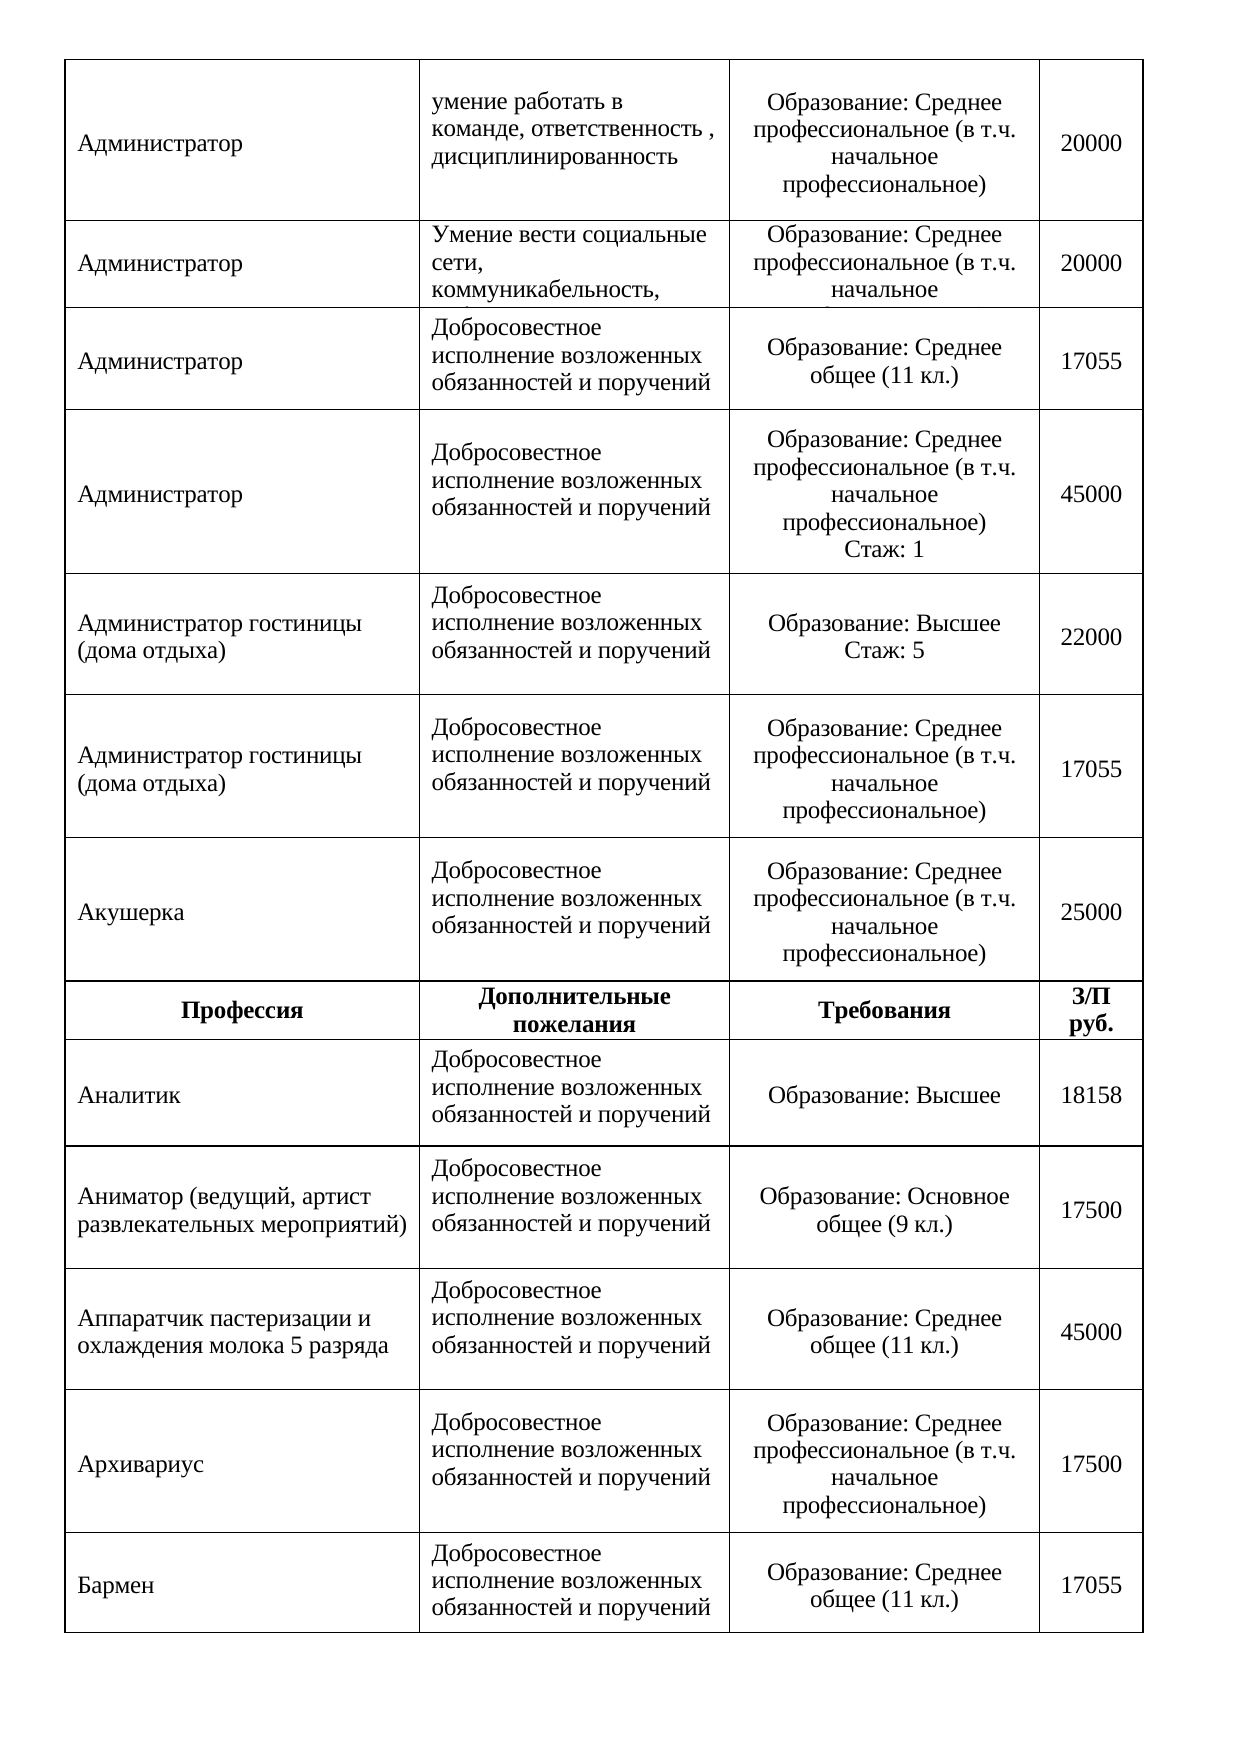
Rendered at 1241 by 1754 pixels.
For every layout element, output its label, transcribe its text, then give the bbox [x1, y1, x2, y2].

table_cell Образование: Среднее профессиональное (в т.ч. начальное профессиональное) [730, 695, 1039, 837]
table_cell Добросовестное исполнение возложенных обязанностей и поручений [420, 1390, 729, 1532]
table_cell Добросовестное исполнение возложенных обязанностей и поручений [420, 574, 729, 694]
table_cell Образование: Среднее общее (11 кл.) [730, 1533, 1039, 1632]
table_cell Акушерка [66, 838, 419, 980]
table_cell Добросовестное исполнение возложенных обязанностей и поручений [420, 1533, 729, 1632]
table_cell Добросовестное исполнение возложенных обязанностей и поручений [420, 1040, 729, 1145]
table_cell З/П руб. [1040, 982, 1142, 1038]
table_cell умение работать в команде, ответственность , дисциплинированность [420, 60, 729, 219]
table_cell 17055 [1040, 1533, 1142, 1632]
table_cell Образование: Среднее профессиональное (в т.ч. начальное профессиональное) [730, 838, 1039, 980]
table_cell Архивариус [66, 1390, 419, 1532]
table_cell Добросовестное исполнение возложенных обязанностей и поручений [420, 1269, 729, 1389]
table_cell Образование: Среднее общее (11 кл.) [730, 308, 1039, 409]
table_cell 18158 [1040, 1040, 1142, 1145]
table_cell Администратор гостиницы (дома отдыха) [66, 695, 419, 837]
table_cell Добросовестное исполнение возложенных обязанностей и поручений [420, 695, 729, 837]
table_cell Добросовестное исполнение возложенных обязанностей и поручений [420, 838, 729, 980]
table_cell Администратор [66, 60, 419, 219]
table_cell Добросовестное исполнение возложенных обязанностей и поручений [420, 308, 729, 409]
table_cell Умение вести социальные сети, коммуникабельность, доброжелательность, порядочность, пунктуальность, принятие мер по ликвидации конфликтных ситуаций, соблюдение кодекса этики и служебного поведения. [420, 221, 729, 307]
table_cell 45000 [1040, 1269, 1142, 1389]
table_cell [730, 1390, 1039, 1532]
table_cell Дополнительные пожелания [420, 982, 729, 1038]
table_cell Администратор [66, 410, 419, 573]
table_cell Аппаратчик пастеризации и охлаждения молока 5 разряда [66, 1269, 419, 1389]
table_cell 22000 [1040, 574, 1142, 694]
table_cell 17500 [1040, 1390, 1142, 1532]
table_cell Образование: Среднее профессиональное (в т.ч. начальное профессиональное) [730, 60, 1039, 219]
table_cell Образование: Высшее [730, 1040, 1039, 1145]
table_cell Добросовестное исполнение возложенных обязанностей и поручений [420, 1147, 729, 1268]
table_cell Образование: Среднее профессиональное (в т.ч. начальное профессиональное) [730, 221, 1039, 307]
table_cell 17055 [1040, 308, 1142, 409]
table_cell Требования [730, 982, 1039, 1038]
table_cell Образование: Высшее Стаж: 5 [730, 574, 1039, 694]
table_cell Добросовестное исполнение возложенных обязанностей и поручений [420, 410, 729, 573]
table_cell 45000 [1040, 410, 1142, 573]
table_cell Администратор [66, 308, 419, 409]
table_cell 20000 [1040, 221, 1142, 307]
table_cell Образование: Основное общее (9 кл.) [730, 1147, 1039, 1268]
table_cell 20000 [1040, 60, 1142, 219]
table_cell Профессия [66, 982, 419, 1038]
table_cell Администратор [66, 221, 419, 307]
table_cell 25000 [1040, 838, 1142, 980]
table_cell Аналитик [66, 1040, 419, 1145]
table_cell Бармен [66, 1533, 419, 1632]
table_cell 17500 [1040, 1147, 1142, 1268]
table_cell Образование: Среднее общее (11 кл.) [730, 1269, 1039, 1389]
table_cell 17055 [1040, 695, 1142, 837]
table_cell Администратор гостиницы (дома отдыха) [66, 574, 419, 694]
table_cell Аниматор (ведущий, артист развлекательных мероприятий) [66, 1147, 419, 1268]
table_cell Образование: Среднее профессиональное (в т.ч. начальное профессиональное) Стаж: 1 [730, 410, 1039, 573]
